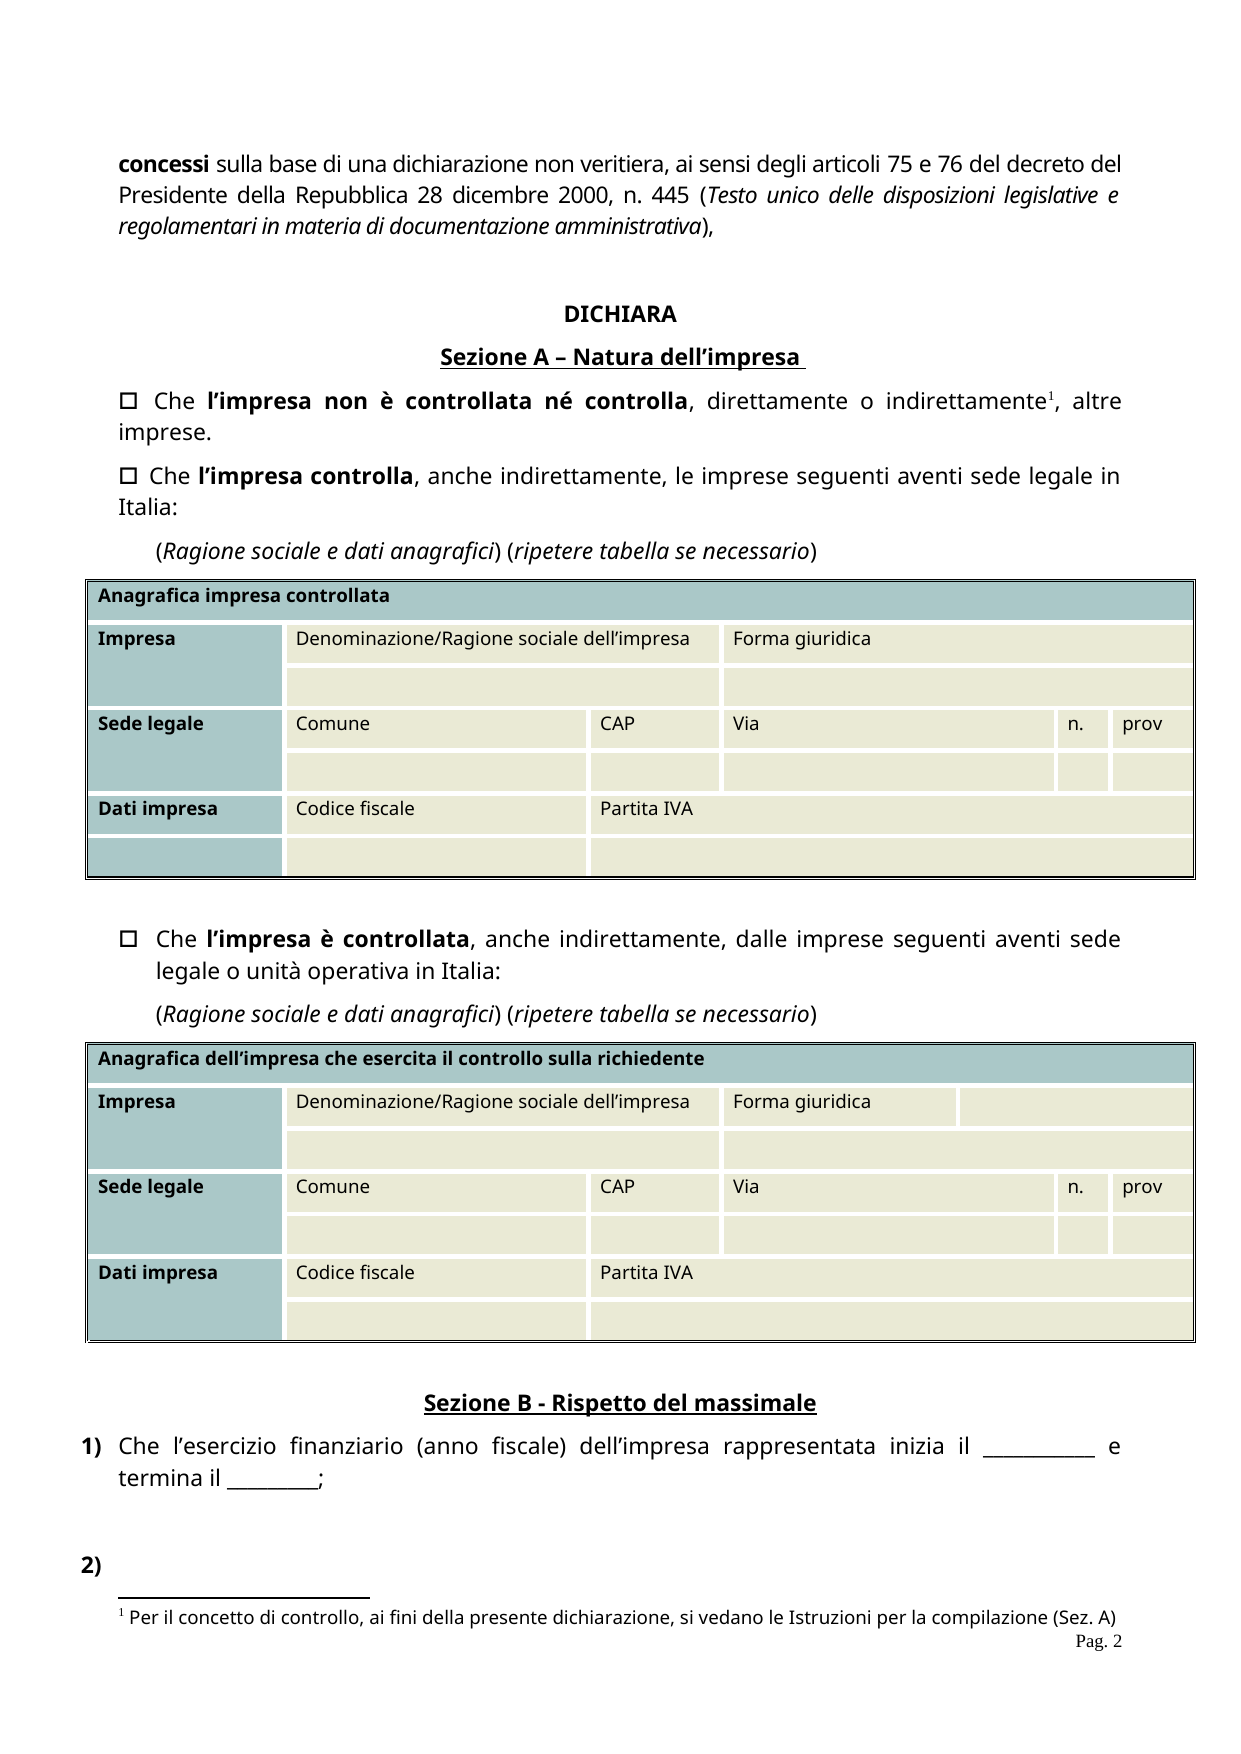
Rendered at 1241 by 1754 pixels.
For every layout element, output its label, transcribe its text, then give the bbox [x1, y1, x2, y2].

table_cell prov [1113, 1174, 1193, 1212]
table_cell Codice fiscale [287, 1259, 586, 1297]
table_cell CAP [591, 1174, 719, 1212]
table_cell Impresa [88, 1088, 282, 1169]
table_cell prov [1113, 710, 1193, 748]
table_header Anagrafica dell’impresa che esercita il controllo sulla richiedente [88, 1045, 1193, 1083]
text Sezione A – Natura dell’impresa [118, 341, 1122, 373]
table_cell [591, 1302, 1193, 1340]
table_cell [287, 838, 586, 876]
table_cell Partita IVA [591, 796, 1193, 834]
table_cell [591, 753, 719, 791]
table_cell [287, 1302, 586, 1340]
table_cell n. [1058, 1174, 1108, 1212]
table_cell Comune [287, 710, 586, 748]
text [118, 148, 1122, 241]
table_cell [1058, 1216, 1108, 1254]
table_cell [960, 1088, 1193, 1126]
text (Ragione sociale e dati anagrafici) (ripetere tabella se necessario) [156, 998, 1122, 1029]
table_cell Denominazione/Ragione sociale dell’impresa [287, 625, 719, 663]
table_cell Dati impresa [88, 796, 282, 834]
list Che l’esercizio finanziario (anno fiscale) dell’impresa rappresentata inizia il ___________ e termina il _________; [81, 1430, 1122, 1493]
table_cell Via [724, 1174, 1054, 1212]
table_cell Sede legale [88, 710, 282, 791]
table_cell Partita IVA [591, 1259, 1193, 1297]
table_cell [1113, 753, 1193, 791]
table_cell Comune [287, 1174, 586, 1212]
table_cell [88, 838, 282, 876]
text Che l’impresa non è controllata né controlla, direttamente o indirettamente, altre imprese. [118, 385, 1122, 448]
text (Ragione sociale e dati anagrafici) (ripetere tabella se necessario) [156, 535, 1122, 566]
list Che l’impresa è controllata, anche indirettamente, dalle imprese seguenti aventi sede legale o unità operativa in Italia: [118, 923, 1122, 986]
table_cell Impresa [88, 625, 282, 706]
table_cell [287, 668, 719, 706]
table_cell [724, 1131, 1193, 1169]
table_cell Dati impresa [88, 1259, 282, 1340]
table_header Anagrafica impresa controllata [88, 582, 1193, 620]
table_cell [724, 1216, 1054, 1254]
table_cell [591, 1216, 719, 1254]
text Sezione B - Rispetto del massimale [118, 1387, 1122, 1418]
table_cell [1058, 753, 1108, 791]
table_cell Forma giuridica [724, 625, 1193, 663]
table_cell Denominazione/Ragione sociale dell’impresa [287, 1088, 719, 1126]
text Che l’impresa controlla, anche indirettamente, le imprese seguenti aventi sede legale in Italia: [118, 460, 1122, 523]
table_cell CAP [591, 710, 719, 748]
table_cell [724, 753, 1054, 791]
text DICHIARA [118, 298, 1122, 329]
table_cell Forma giuridica [724, 1088, 956, 1126]
table_cell [287, 753, 586, 791]
table_cell [724, 668, 1193, 706]
table_cell Via [724, 710, 1054, 748]
table_cell n. [1058, 710, 1108, 748]
table_cell [287, 1216, 586, 1254]
table_cell [1113, 1216, 1193, 1254]
table_cell Codice fiscale [287, 796, 586, 834]
table_cell [287, 1131, 719, 1169]
table_cell [591, 838, 1193, 876]
table_cell Sede legale [88, 1174, 282, 1254]
